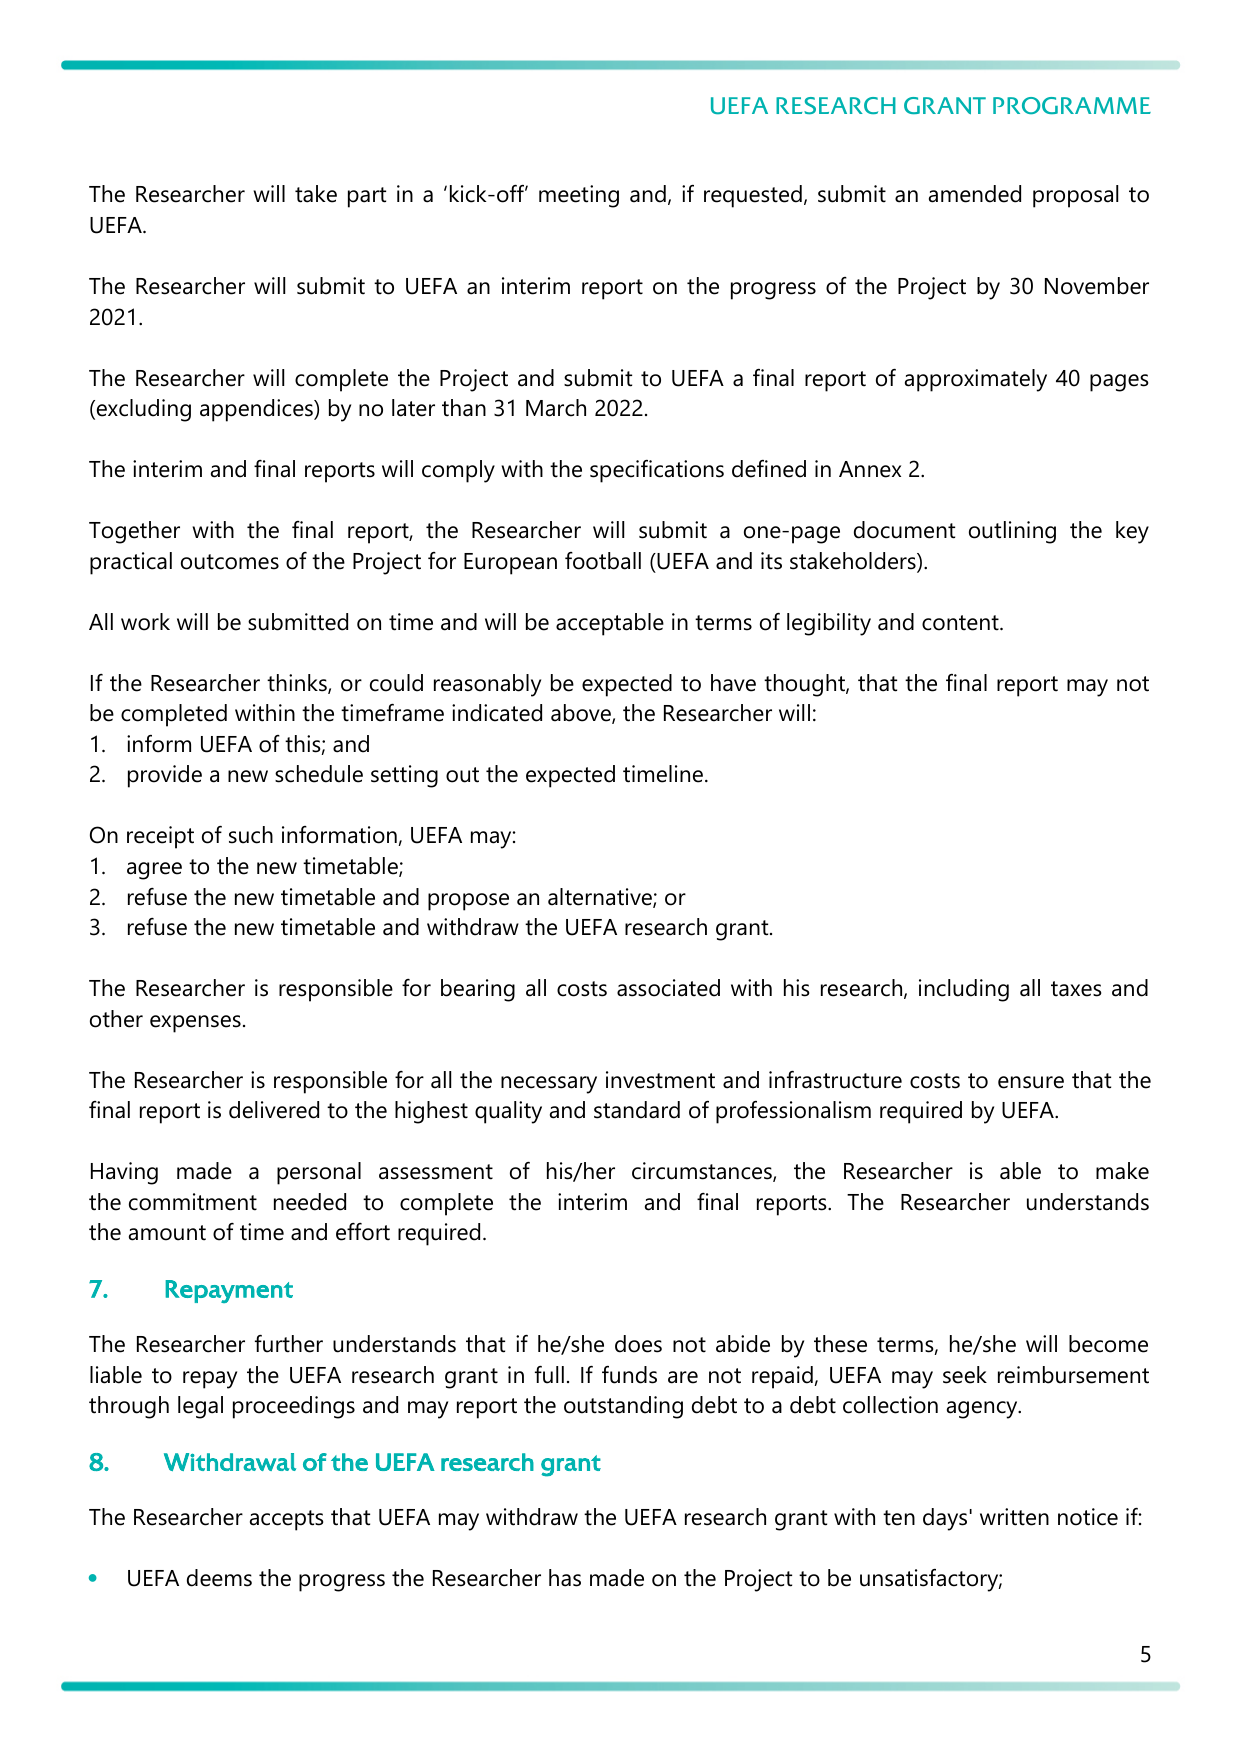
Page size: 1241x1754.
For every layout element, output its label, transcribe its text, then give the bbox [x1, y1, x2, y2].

text The Researcher accepts that UEFA may withdraw the UEFA research grant with ten days' written notice if: [89, 1501, 1152, 1532]
text Having made a personal assessment of his/her circumstances, the Researcher is able to make the commitment needed to complete the interim and final reports. The Researcher understands the amount of time and effort required. [89, 1155, 1152, 1246]
text Together with the final report, the Researcher will submit a one-page document outlining the key practical outcomes of the Project for European football (UEFA and its stakeholders). [89, 514, 1152, 575]
list inform UEFA of this; and [89, 728, 1152, 758]
text The Researcher further understands that if he/she does not abide by these terms, he/she will become liable to repay the UEFA research grant in full. If funds are not repaid, UEFA may seek reimbursement through legal proceedings and may report the outstanding debt to a debt collection agency. [89, 1328, 1152, 1419]
text If the Researcher thinks, or could reasonably be expected to have thought, that the final report may not be completed within the timeframe indicated above, the Researcher will: [89, 667, 1152, 728]
text The Researcher will submit to UEFA an interim report on the progress of the Project by 30 November 2021. [89, 270, 1152, 331]
list refuse the new timetable and propose an alternative; or [89, 880, 1152, 911]
text All work will be submitted on time and will be acceptable in terms of legibility and content. [89, 606, 1152, 636]
picture [0, 1635, 1241, 1754]
text The Researcher will take part in a ‘kick-off’ meeting and, if requested, submit an amended proposal to UEFA. [89, 148, 1152, 239]
list UEFA deems the progress the Researcher has made on the Project to be unsatisfactory; [89, 1562, 1152, 1593]
text The Researcher will complete the Project and submit to UEFA a final report of approximately 40 pages (excluding appendices) by no later than 31 March 2022. [89, 361, 1152, 422]
text The Researcher is responsible for bearing all costs associated with his research, including all taxes and other expenses. [89, 972, 1152, 1033]
text The Researcher is responsible for all the necessary investment and infrastructure costs to ensure that the final report is delivered to the highest quality and standard of professionalism required by UEFA. [89, 1063, 1152, 1124]
list provide a new schedule setting out the expected timeline. [89, 758, 1152, 789]
subtitle 7. Repayment [89, 1271, 1152, 1303]
subtitle 8. Withdrawal of the UEFA research grant [89, 1444, 1152, 1476]
list refuse the new timetable and withdraw the UEFA research grant. [89, 911, 1152, 941]
text The interim and final reports will comply with the specifications defined in Annex 2. [89, 453, 1152, 483]
text On receipt of such information, UEFA may: [89, 819, 1152, 850]
picture [0, 0, 1241, 119]
list agree to the new timetable; [89, 850, 1152, 880]
